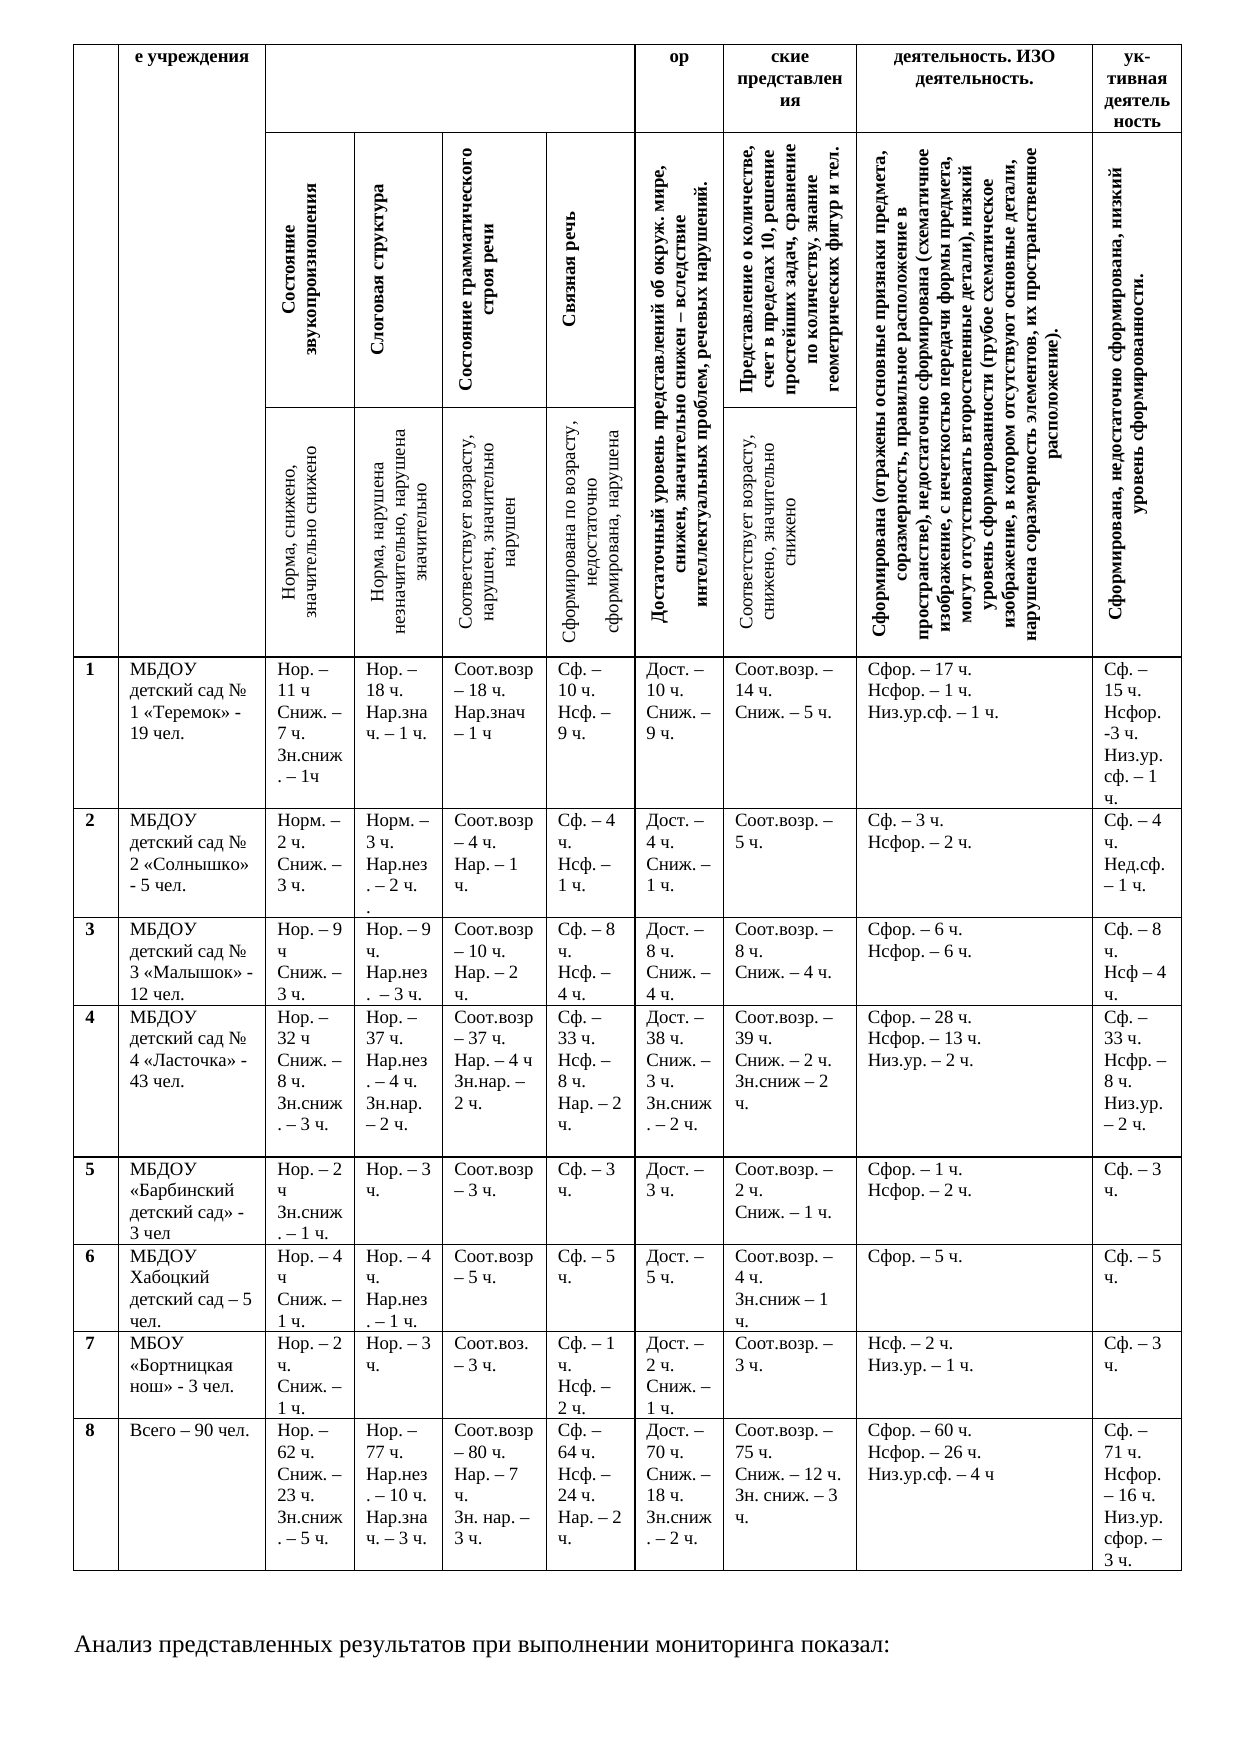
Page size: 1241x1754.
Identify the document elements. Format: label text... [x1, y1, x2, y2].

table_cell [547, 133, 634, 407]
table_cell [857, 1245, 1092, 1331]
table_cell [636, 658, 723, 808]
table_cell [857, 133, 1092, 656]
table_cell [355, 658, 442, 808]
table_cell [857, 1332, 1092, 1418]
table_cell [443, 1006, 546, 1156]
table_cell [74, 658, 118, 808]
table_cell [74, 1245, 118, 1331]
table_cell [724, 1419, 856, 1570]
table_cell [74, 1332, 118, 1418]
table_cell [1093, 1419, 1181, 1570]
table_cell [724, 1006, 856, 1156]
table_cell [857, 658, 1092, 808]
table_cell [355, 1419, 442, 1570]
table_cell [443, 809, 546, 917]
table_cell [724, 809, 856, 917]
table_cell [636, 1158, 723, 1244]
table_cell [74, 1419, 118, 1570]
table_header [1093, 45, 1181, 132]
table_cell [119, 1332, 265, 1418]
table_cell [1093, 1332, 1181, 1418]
text Анализ представленных результатов при выполнении мониторинга показал: [74, 1629, 1196, 1658]
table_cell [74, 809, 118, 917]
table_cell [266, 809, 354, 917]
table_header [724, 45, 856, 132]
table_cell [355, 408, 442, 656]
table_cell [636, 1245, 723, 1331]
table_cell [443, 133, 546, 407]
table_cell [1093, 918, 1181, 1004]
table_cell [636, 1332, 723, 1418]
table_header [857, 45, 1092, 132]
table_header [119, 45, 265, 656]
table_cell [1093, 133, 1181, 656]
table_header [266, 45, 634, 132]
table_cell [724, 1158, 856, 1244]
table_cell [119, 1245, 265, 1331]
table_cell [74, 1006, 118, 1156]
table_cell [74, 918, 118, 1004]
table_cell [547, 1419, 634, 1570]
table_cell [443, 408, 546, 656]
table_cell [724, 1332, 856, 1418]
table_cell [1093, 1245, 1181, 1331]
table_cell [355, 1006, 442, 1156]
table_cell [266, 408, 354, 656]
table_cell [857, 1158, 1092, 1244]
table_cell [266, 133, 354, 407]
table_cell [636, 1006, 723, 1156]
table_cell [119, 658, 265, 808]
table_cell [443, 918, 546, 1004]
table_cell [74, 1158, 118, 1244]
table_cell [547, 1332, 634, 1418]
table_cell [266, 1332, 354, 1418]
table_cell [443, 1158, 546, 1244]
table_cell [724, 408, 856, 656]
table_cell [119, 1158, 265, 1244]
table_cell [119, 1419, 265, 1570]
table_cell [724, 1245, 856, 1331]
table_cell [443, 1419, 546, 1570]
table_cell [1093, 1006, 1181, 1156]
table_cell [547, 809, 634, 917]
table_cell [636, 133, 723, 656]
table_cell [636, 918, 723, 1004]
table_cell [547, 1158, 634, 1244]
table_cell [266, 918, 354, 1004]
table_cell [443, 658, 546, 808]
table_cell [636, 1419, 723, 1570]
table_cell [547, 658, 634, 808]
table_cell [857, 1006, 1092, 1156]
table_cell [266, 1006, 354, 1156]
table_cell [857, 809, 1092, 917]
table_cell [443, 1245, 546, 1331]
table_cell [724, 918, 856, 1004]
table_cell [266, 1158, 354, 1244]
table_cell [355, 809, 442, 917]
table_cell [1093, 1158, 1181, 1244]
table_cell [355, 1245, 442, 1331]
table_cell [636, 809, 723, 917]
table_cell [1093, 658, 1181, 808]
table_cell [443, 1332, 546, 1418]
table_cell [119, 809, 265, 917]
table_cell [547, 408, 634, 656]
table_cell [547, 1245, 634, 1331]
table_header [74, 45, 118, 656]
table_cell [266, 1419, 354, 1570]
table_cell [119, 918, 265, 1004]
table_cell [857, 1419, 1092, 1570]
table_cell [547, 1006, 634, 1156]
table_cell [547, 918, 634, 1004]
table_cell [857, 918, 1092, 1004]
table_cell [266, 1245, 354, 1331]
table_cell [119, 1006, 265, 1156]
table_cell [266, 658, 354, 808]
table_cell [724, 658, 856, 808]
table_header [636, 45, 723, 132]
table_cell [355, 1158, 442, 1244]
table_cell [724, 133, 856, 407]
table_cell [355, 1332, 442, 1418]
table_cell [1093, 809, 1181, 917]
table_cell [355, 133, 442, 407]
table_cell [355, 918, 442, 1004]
